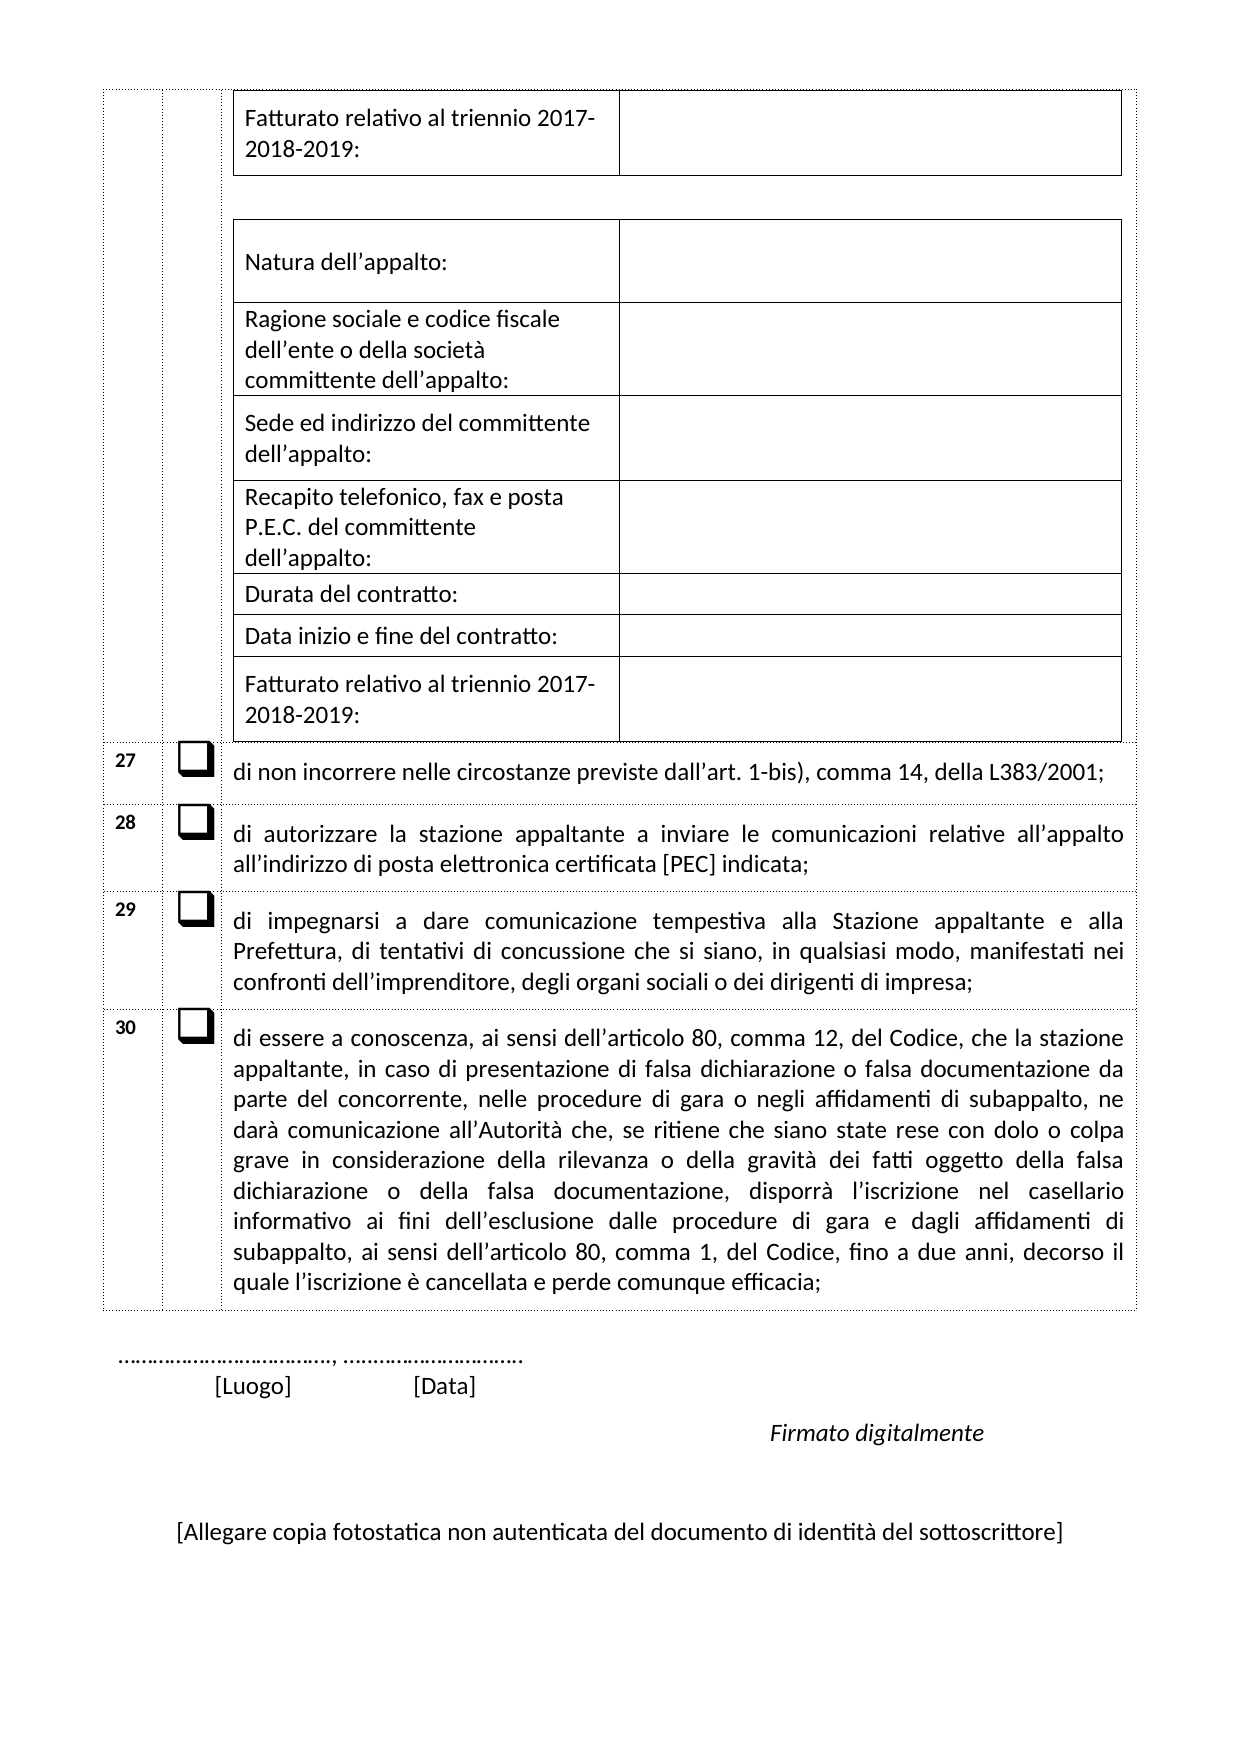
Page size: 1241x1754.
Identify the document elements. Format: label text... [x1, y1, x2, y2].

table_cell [222, 89, 1137, 742]
table_cell di non incorrere nelle circostanze previste dall’art. 1-bis), comma 14, della L383/2001; [222, 742, 1137, 804]
table_cell [163, 891, 222, 1009]
table_cell [163, 89, 222, 742]
table_cell [104, 742, 163, 804]
text [Luogo] [Data] [192, 1370, 1122, 1400]
table_cell [163, 742, 222, 804]
table_cell di autorizzare la stazione appaltante a inviare le comunicazioni relative all’appalto all’indirizzo di posta elettronica certificata [PEC] indicata; [222, 804, 1137, 891]
table_cell di essere a conoscenza, ai sensi dell’articolo 80, comma 12, del Codice, che la stazione appaltante, in caso di presentazione di falsa dichiarazione o falsa documentazione da parte del concorrente, nelle procedure di gara o negli affidamenti di subappalto, ne darà comunicazione all’Autorità che, se ritiene che siano state rese con dolo o colpa grave in considerazione della rilevanza o della gravità dei fatti oggetto della falsa dichiarazione o della falsa documentazione, disporrà l’iscrizione nel casellario informativo ai fini dell’esclusione dalle procedure di gara e dagli affidamenti di subappalto, ai sensi dell’articolo 80, comma 1, del Codice, fino a due anni, decorso il quale l’iscrizione è cancellata e perde comunque efficacia; [222, 1009, 1137, 1309]
table_cell di impegnarsi a dare comunicazione tempestiva alla Stazione appaltante e alla Prefettura, di tentativi di concussione che si siano, in qualsiasi modo, manifestati nei confronti dell’imprenditore, degli organi sociali o dei dirigenti di impresa; [222, 891, 1137, 1009]
table_cell [163, 804, 222, 891]
text ………………………………., …..…………………….. [118, 1339, 1122, 1370]
text [Allegare copia fotostatica non autenticata del documento di identità del sottoscrittore] [118, 1516, 1122, 1547]
text Firmato digitalmente [561, 1417, 1122, 1448]
table_cell [104, 1009, 163, 1309]
table_cell [163, 1009, 222, 1309]
table_cell [104, 804, 163, 891]
table_cell [104, 891, 163, 1009]
table_cell [104, 89, 163, 742]
